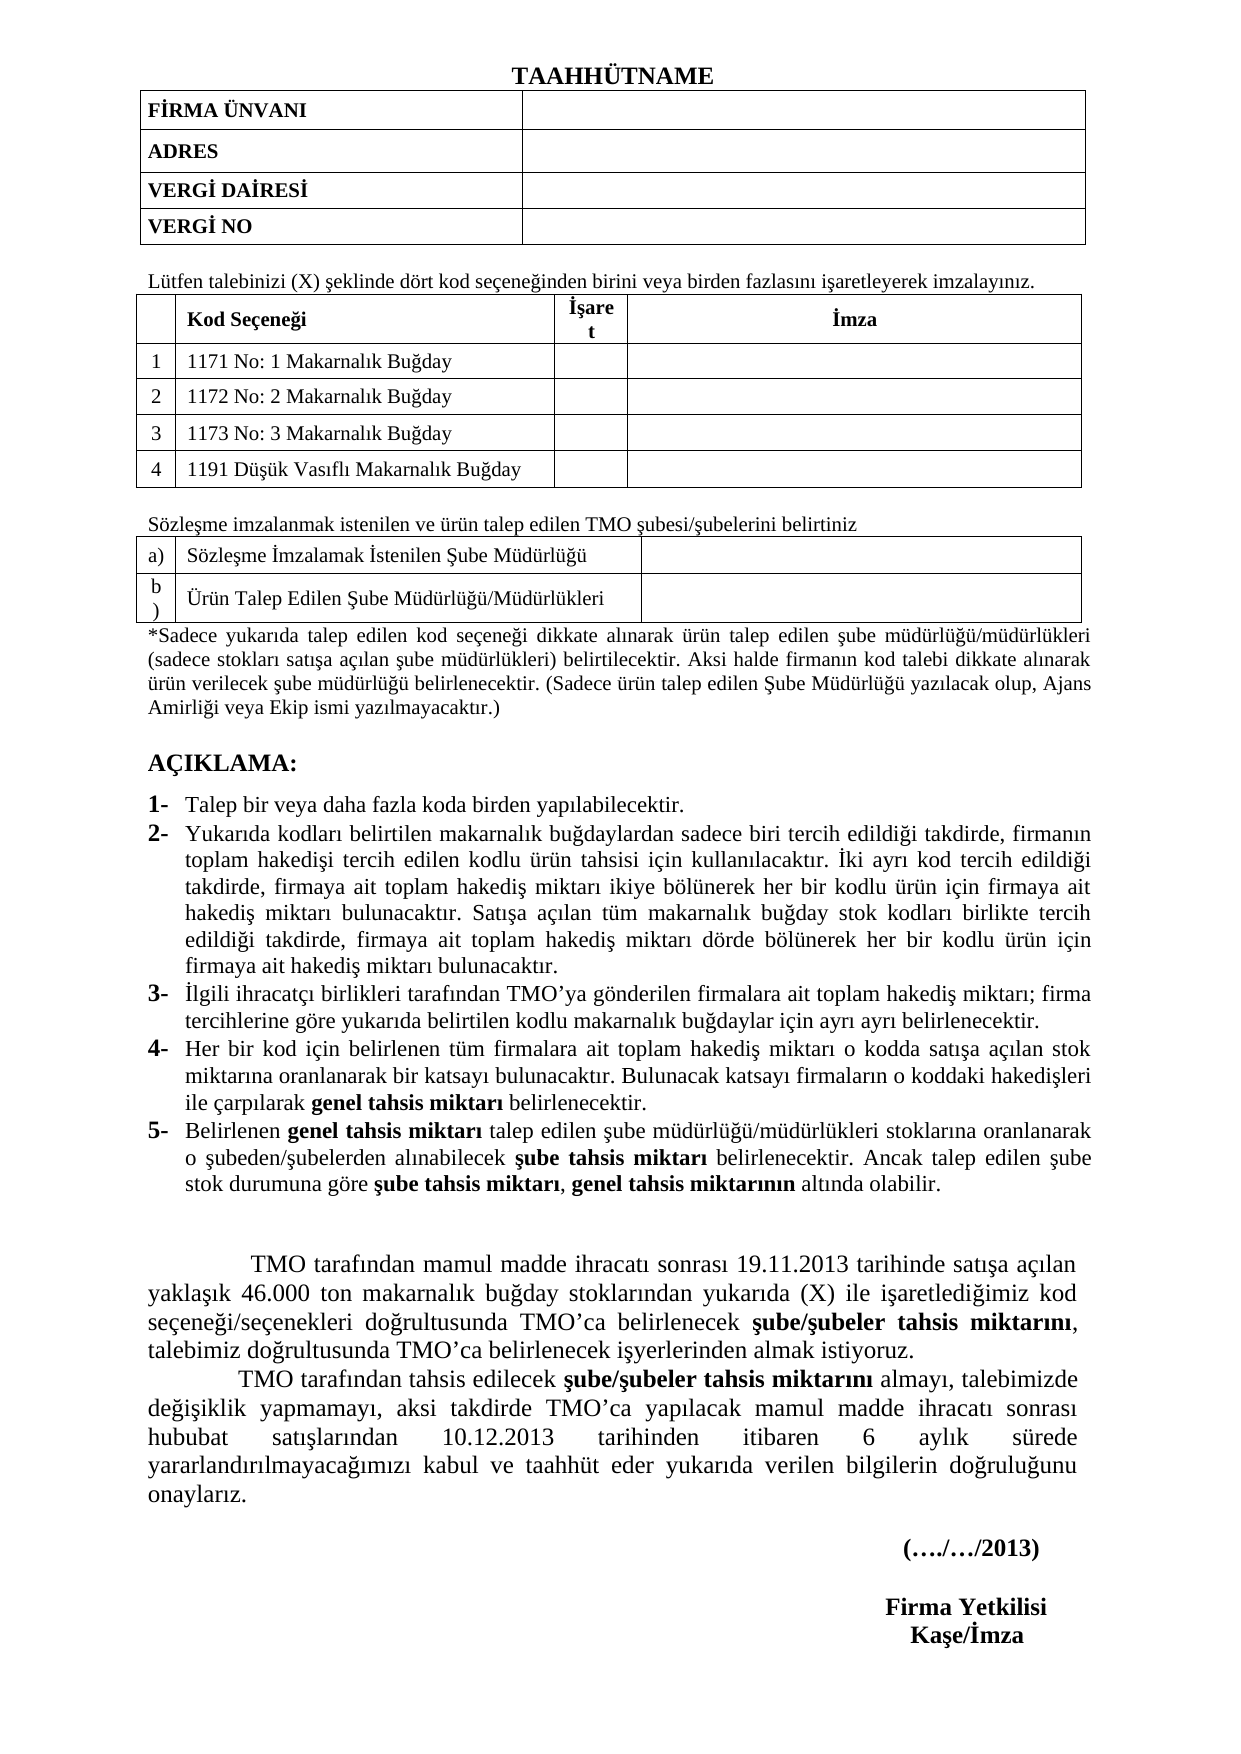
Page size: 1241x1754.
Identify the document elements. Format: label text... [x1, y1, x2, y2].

table_cell 2 [137, 379, 175, 414]
table_header TAAHHÜTNAME [140, 61, 1085, 90]
table_cell 3 [137, 415, 175, 450]
list Belirlenen genel tahsis miktarı talep edilen şube müdürlüğü/müdürlükleri stoklarına oranlanarak o şubeden/şubelerden alınabilecek şube tahsis miktarı belirlenecektir. Ancak talep edilen şube stok durumuna göre şube tahsis miktarı, genel tahsis miktarının altında olabilir. [148, 1115, 1092, 1196]
table_cell 1171 No: 1 Makarnalık Buğday [176, 344, 554, 378]
text Firma Yetkilisi [811, 1592, 1092, 1621]
table_cell [523, 209, 1085, 244]
table_cell 4 [137, 451, 175, 487]
table_cell VERGİ DAİRESİ [141, 173, 522, 208]
table_cell [555, 451, 627, 487]
table_header Sözleşme İmzalamak İstenilen Şube Müdürlüğü [176, 537, 641, 573]
table_cell Ürün Talep Edilen Şube Müdürlüğü/Müdürlükleri [176, 574, 641, 622]
text Sözleşme imzalanmak istenilen ve ürün talep edilen TMO şubesi/şubelerini belirtiniz [148, 512, 1092, 536]
table_cell FİRMA ÜNVANI [141, 91, 522, 128]
text Lütfen talebinizi (X) şeklinde dört kod seçeneğinden birini veya birden fazlasını işaretleyerek imzalayınız. [148, 269, 1092, 293]
list Yukarıda kodları belirtilen makarnalık buğdaylardan sadece biri tercih edildiği takdirde, firmanın toplam hakedişi tercih edilen kodlu ürün tahsisi için kullanılacaktır. İki ayrı kod tercih edildiği takdirde, firmaya ait toplam hakediş miktarı ikiye bölünerek her bir kodlu ürün için firmaya ait hakediş miktarı bulunacaktır. Satışa açılan tüm makarnalık buğday stok kodları birlikte tercih edildiği takdirde, firmaya ait toplam hakediş miktarı dörde bölünerek her bir kodlu ürün için firmaya ait hakediş miktarı bulunacaktır. [148, 818, 1092, 978]
table_header Kod Seçeneği [176, 295, 554, 343]
table_header a) [137, 537, 175, 573]
table_cell VERGİ NO [141, 209, 522, 244]
table_cell 1191 Düşük Vasıflı Makarnalık Buğday [176, 451, 554, 487]
list Talep bir veya daha fazla koda birden yapılabilecektir. [148, 789, 1092, 818]
table_cell [628, 379, 1081, 414]
text AÇIKLAMA: [148, 748, 1092, 777]
text *Sadece yukarıda talep edilen kod seçeneği dikkate alınarak ürün talep edilen şube müdürlüğü/müdürlükleri (sadece stokları satışa açılan şube müdürlükleri) belirtilecektir. Aksi halde firmanın kod talebi dikkate alınarak ürün verilecek şube müdürlüğü belirlenecektir. (Sadece ürün talep edilen Şube Müdürlüğü yazılacak olup, Ajans Amirliği veya Ekip ismi yazılmayacaktır.) [148, 623, 1092, 719]
table_cell [642, 574, 1081, 622]
table_cell [523, 130, 1085, 172]
table_cell [555, 415, 627, 450]
text Kaşe/İmza [885, 1621, 1092, 1649]
table_header İşaret [555, 295, 627, 343]
table_cell [628, 344, 1081, 378]
table_cell (…./…/2013) [140, 1532, 1085, 1563]
list İlgili ihracatçı birlikleri tarafından TMO’ya gönderilen firmalara ait toplam hakediş miktarı; firma tercihlerine göre yukarıda belirtilen kodlu makarnalık buğdaylar için ayrı ayrı belirlenecektir. [148, 978, 1092, 1033]
list Her bir kod için belirlenen tüm firmalara ait toplam hakediş miktarı o kodda satışa açılan stok miktarına oranlanarak bir katsayı bulunacaktır. Bulunacak katsayı firmaların o koddaki hakedişleri ile çarpılarak genel tahsis miktarı belirlenecektir. [148, 1033, 1092, 1115]
table_cell [523, 173, 1085, 208]
table_cell [555, 379, 627, 414]
table_header TMO tarafından mamul madde ihracatı sonrası 19.11.2013 tarihinde satışa açılan yaklaşık 46.000 ton makarnalık buğday stoklarından yukarıda (X) ile işaretlediğimiz kod seçeneği/seçenekleri doğrultusunda TMO’ca belirlenecek şube/şubeler tahsis miktarını, talebimiz doğrultusunda TMO’ca belirlenecek işyerlerinden almak istiyoruz. TMO tarafından tahsis edilecek şube/şubeler tahsis miktarını almayı, talebimizde değişiklik yapmamayı, aksi takdirde TMO’ca yapılacak mamul madde ihracatı sonrası hububat satışlarından 10.12.2013 tarihinden itibaren 6 aylık sürede yararlandırılmayacağımızı kabul ve taahhüt eder yukarıda verilen bilgilerin doğruluğunu onaylarız. [140, 1249, 1085, 1532]
table_cell ADRES [141, 130, 522, 172]
table_cell b) [137, 574, 175, 622]
table_cell [628, 451, 1081, 487]
table_header İmza [628, 295, 1081, 343]
table_cell [523, 91, 1085, 128]
table_cell 1172 No: 2 Makarnalık Buğday [176, 379, 554, 414]
table_cell 1 [137, 344, 175, 378]
table_header [642, 537, 1081, 573]
table_cell 1173 No: 3 Makarnalık Buğday [176, 415, 554, 450]
table_cell [555, 344, 627, 378]
table_header [137, 295, 175, 343]
table_cell [628, 415, 1081, 450]
